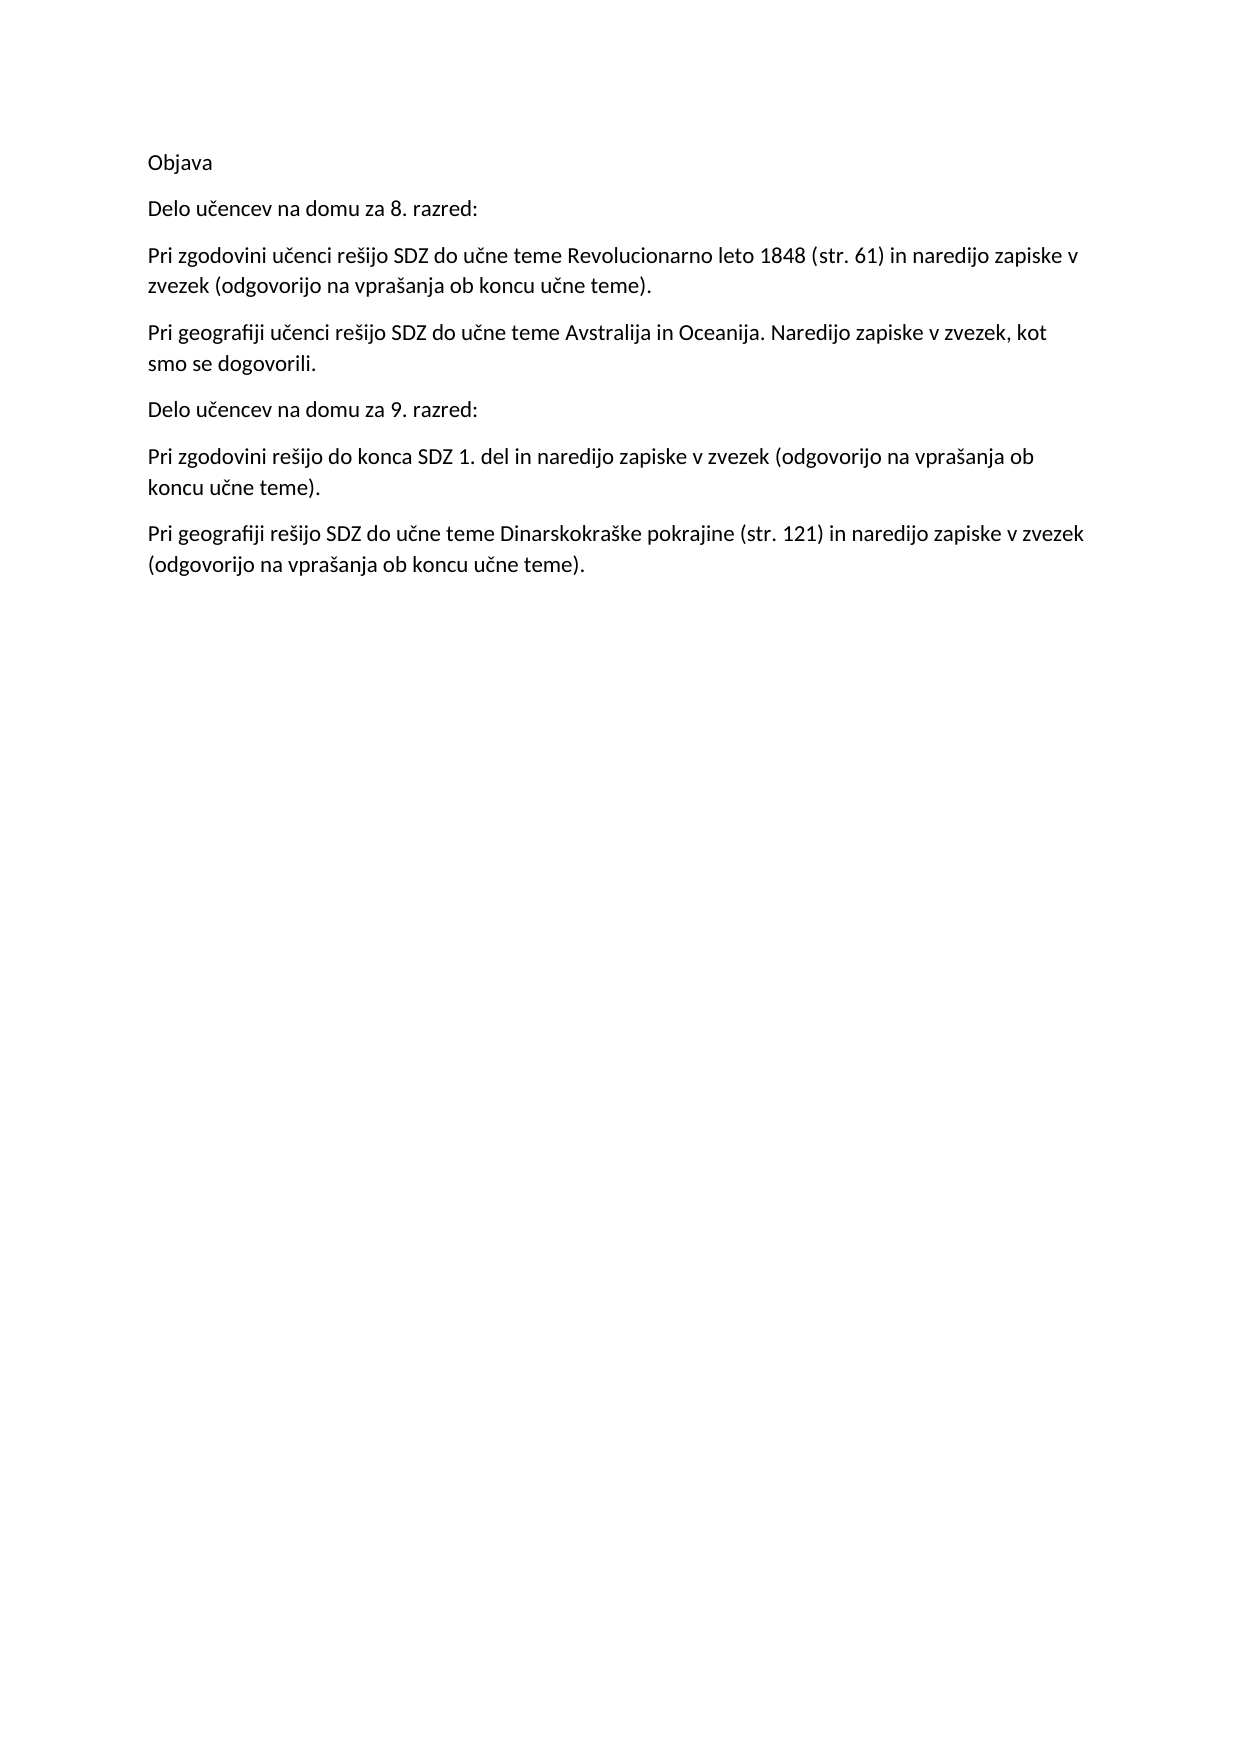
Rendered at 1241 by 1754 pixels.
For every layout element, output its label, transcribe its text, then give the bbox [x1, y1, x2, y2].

text Pri geografiji rešijo SDZ do učne teme Dinarskokraške pokrajine (str. 121) in naredijo zapiske v zvezek (odgovorijo na vprašanja ob koncu učne teme). [148, 519, 1093, 578]
text Pri zgodovini učenci rešijo SDZ do učne teme Revolucionarno leto 1848 (str. 61) in naredijo zapiske v zvezek (odgovorijo na vprašanja ob koncu učne teme). [148, 241, 1093, 299]
text Delo učencev na domu za 9. razred: [148, 396, 1093, 423]
text Pri geografiji učenci rešijo SDZ do učne teme Avstralija in Oceanija. Naredijo zapiske v zvezek, kot smo se dogovorili. [148, 318, 1093, 377]
text Delo učencev na domu za 8. razred: [148, 194, 1093, 222]
text Pri zgodovini rešijo do konca SDZ 1. del in naredijo zapiske v zvezek (odgovorijo na vprašanja ob koncu učne teme). [148, 442, 1093, 501]
text Objava [148, 148, 1093, 176]
